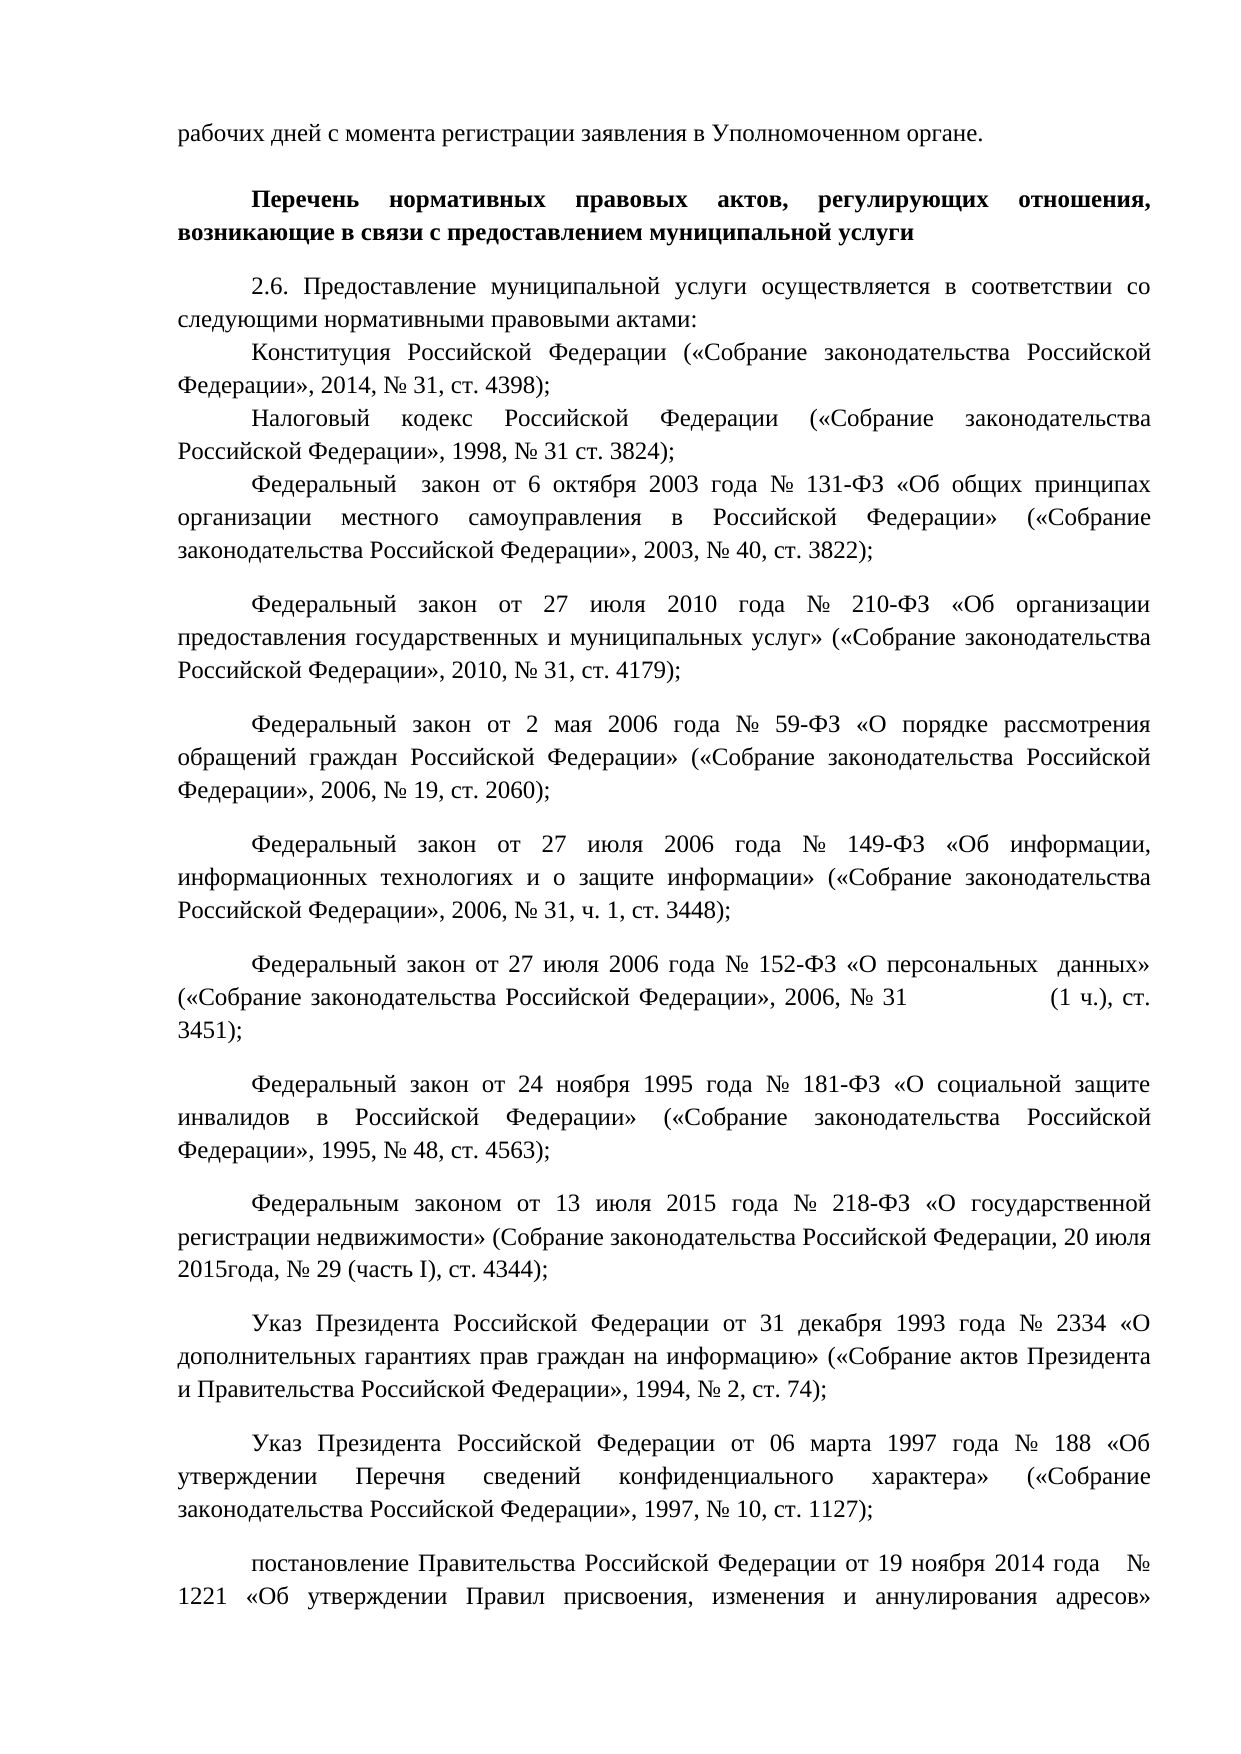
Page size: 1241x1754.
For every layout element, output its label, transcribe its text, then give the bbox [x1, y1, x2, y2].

text Конституция Российской Федерации («Собрание законодательства Российской Федерации», 2014, № 31, ст. 4398); [177, 337, 1152, 399]
text Федеральным законом от 13 июля 2015 года № 218-ФЗ «О государственной регистрации недвижимости» (Собрание законодательства Российской Федерации, 20 июля 2015года, № 29 (часть I), ст. 4344); [177, 1188, 1152, 1283]
text Федеральный закон от 6 октября 2003 года № 131-ФЗ «Об общих принципах организации местного самоуправления в Российской Федерации» («Собрание законодательства Российской Федерации», 2003, № 40, ст. 3822); [177, 469, 1152, 564]
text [177, 118, 1152, 147]
text Федеральный закон от 27 июля 2006 года № 149-ФЗ «Об информации, информационных технологиях и о защите информации» («Собрание законодательства Российской Федерации», 2006, № 31, ч. 1, ст. 3448); [177, 829, 1152, 924]
text Федеральный закон от 24 ноября 1995 года № 181-ФЗ «О социальной защите инвалидов в Российской Федерации» («Собрание законодательства Российской Федерации», 1995, № 48, ст. 4563); [177, 1069, 1152, 1163]
text Федеральный закон от 2 мая 2006 года № 59-ФЗ «О порядке рассмотрения обращений граждан Российской Федерации» («Собрание законодательства Российской Федерации», 2006, № 19, ст. 2060); [177, 709, 1152, 804]
text Налоговый кодекс Российской Федерации («Собрание законодательства Российской Федерации», 1998, № 31 ст. 3824); [177, 403, 1152, 465]
text Указ Президента Российской Федерации от 06 марта 1997 года № 188 «Об утверждении Перечня сведений конфиденциального характера» («Собрание законодательства Российской Федерации», 1997, № 10, ст. 1127); [177, 1428, 1152, 1523]
text Федеральный закон от 27 июля 2010 года № 210-ФЗ «Об организации предоставления государственных и муниципальных услуг» («Собрание законодательства Российской Федерации», 2010, № 31, ст. 4179); [177, 589, 1152, 684]
text Федеральный закон от 27 июля 2006 года № 152-ФЗ «О персональных данных» («Собрание законодательства Российской Федерации», 2006, № 31 (1 ч.), ст. 3451); [177, 949, 1152, 1043]
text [177, 1548, 1152, 1610]
text Указ Президента Российской Федерации от 31 декабря 1993 года № 2334 «О дополнительных гарантиях прав граждан на информацию» («Собрание актов Президента и Правительства Российской Федерации», 1994, № 2, ст. 74); [177, 1308, 1152, 1403]
text Перечень нормативных правовых актов, регулирующих отношения, возникающие в связи с предоставлением муниципальной услуги [177, 184, 1152, 246]
text 2.6. Предоставление муниципальной услуги осуществляется в соответствии со следующими нормативными правовыми актами: [177, 271, 1152, 333]
